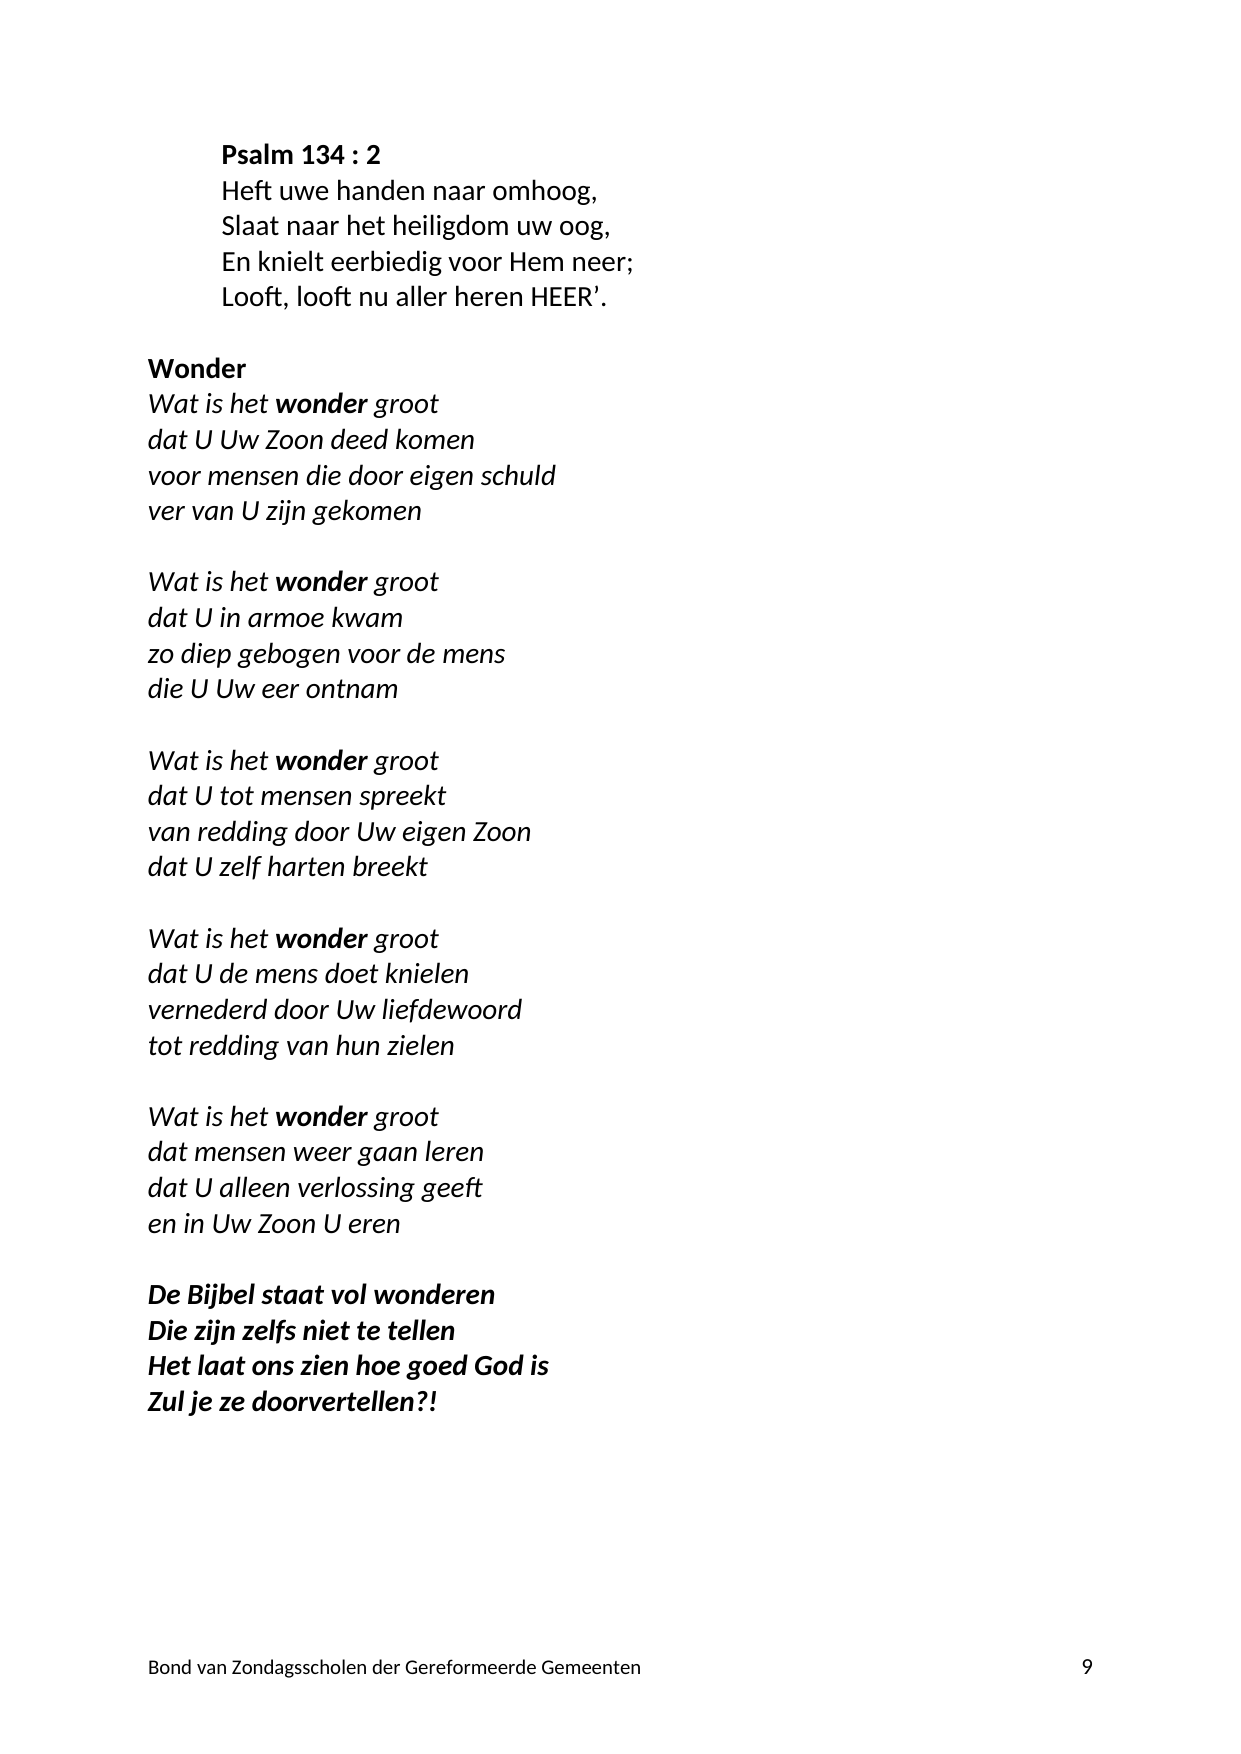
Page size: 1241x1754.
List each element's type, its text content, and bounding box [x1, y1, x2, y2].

text Wonder [148, 350, 1092, 385]
text voor mensen die door eigen schuld [148, 457, 1092, 492]
text dat U tot mensen spreekt [148, 777, 1092, 813]
text Slaat naar het heiligdom uw oog, [221, 207, 1092, 243]
text Zul je ze doorvertellen?! [148, 1383, 1092, 1418]
text dat U Uw Zoon deed komen [148, 421, 1092, 457]
text De Bijbel staat vol wonderen [148, 1276, 1092, 1312]
text ver van U zijn gekomen [148, 492, 1092, 528]
text Looft, looft nu aller heren HEER’. [221, 278, 1092, 314]
text Het laat ons zien hoe goed God is [148, 1347, 1092, 1383]
text die U Uw eer ontnam [148, 670, 1092, 706]
text en in Uw Zoon U eren [148, 1205, 1092, 1240]
text dat U in armoe kwam [148, 599, 1092, 635]
text Wat is het wonder groot [148, 1098, 1092, 1133]
text dat U zelf harten breekt [148, 848, 1092, 884]
text dat mensen weer gaan leren [148, 1133, 1092, 1169]
text Psalm 134 : 2 [221, 136, 1092, 172]
text Heft uwe handen naar omhoog, [221, 172, 1092, 207]
text Die zijn zelfs niet te tellen [148, 1312, 1092, 1347]
text vernederd door Uw liefdewoord [148, 991, 1092, 1027]
text Wat is het wonder groot [148, 920, 1092, 955]
text dat U de mens doet knielen [148, 955, 1092, 991]
text En knielt eerbiedig voor Hem neer; [221, 243, 1092, 278]
text zo diep gebogen voor de mens [148, 635, 1092, 670]
text van redding door Uw eigen Zoon [148, 813, 1092, 848]
text Wat is het wonder groot [148, 563, 1092, 599]
text Wat is het wonder groot [148, 385, 1092, 421]
text tot redding van hun zielen [148, 1027, 1092, 1062]
text dat U alleen verlossing geeft [148, 1169, 1092, 1205]
text Wat is het wonder groot [148, 742, 1092, 777]
